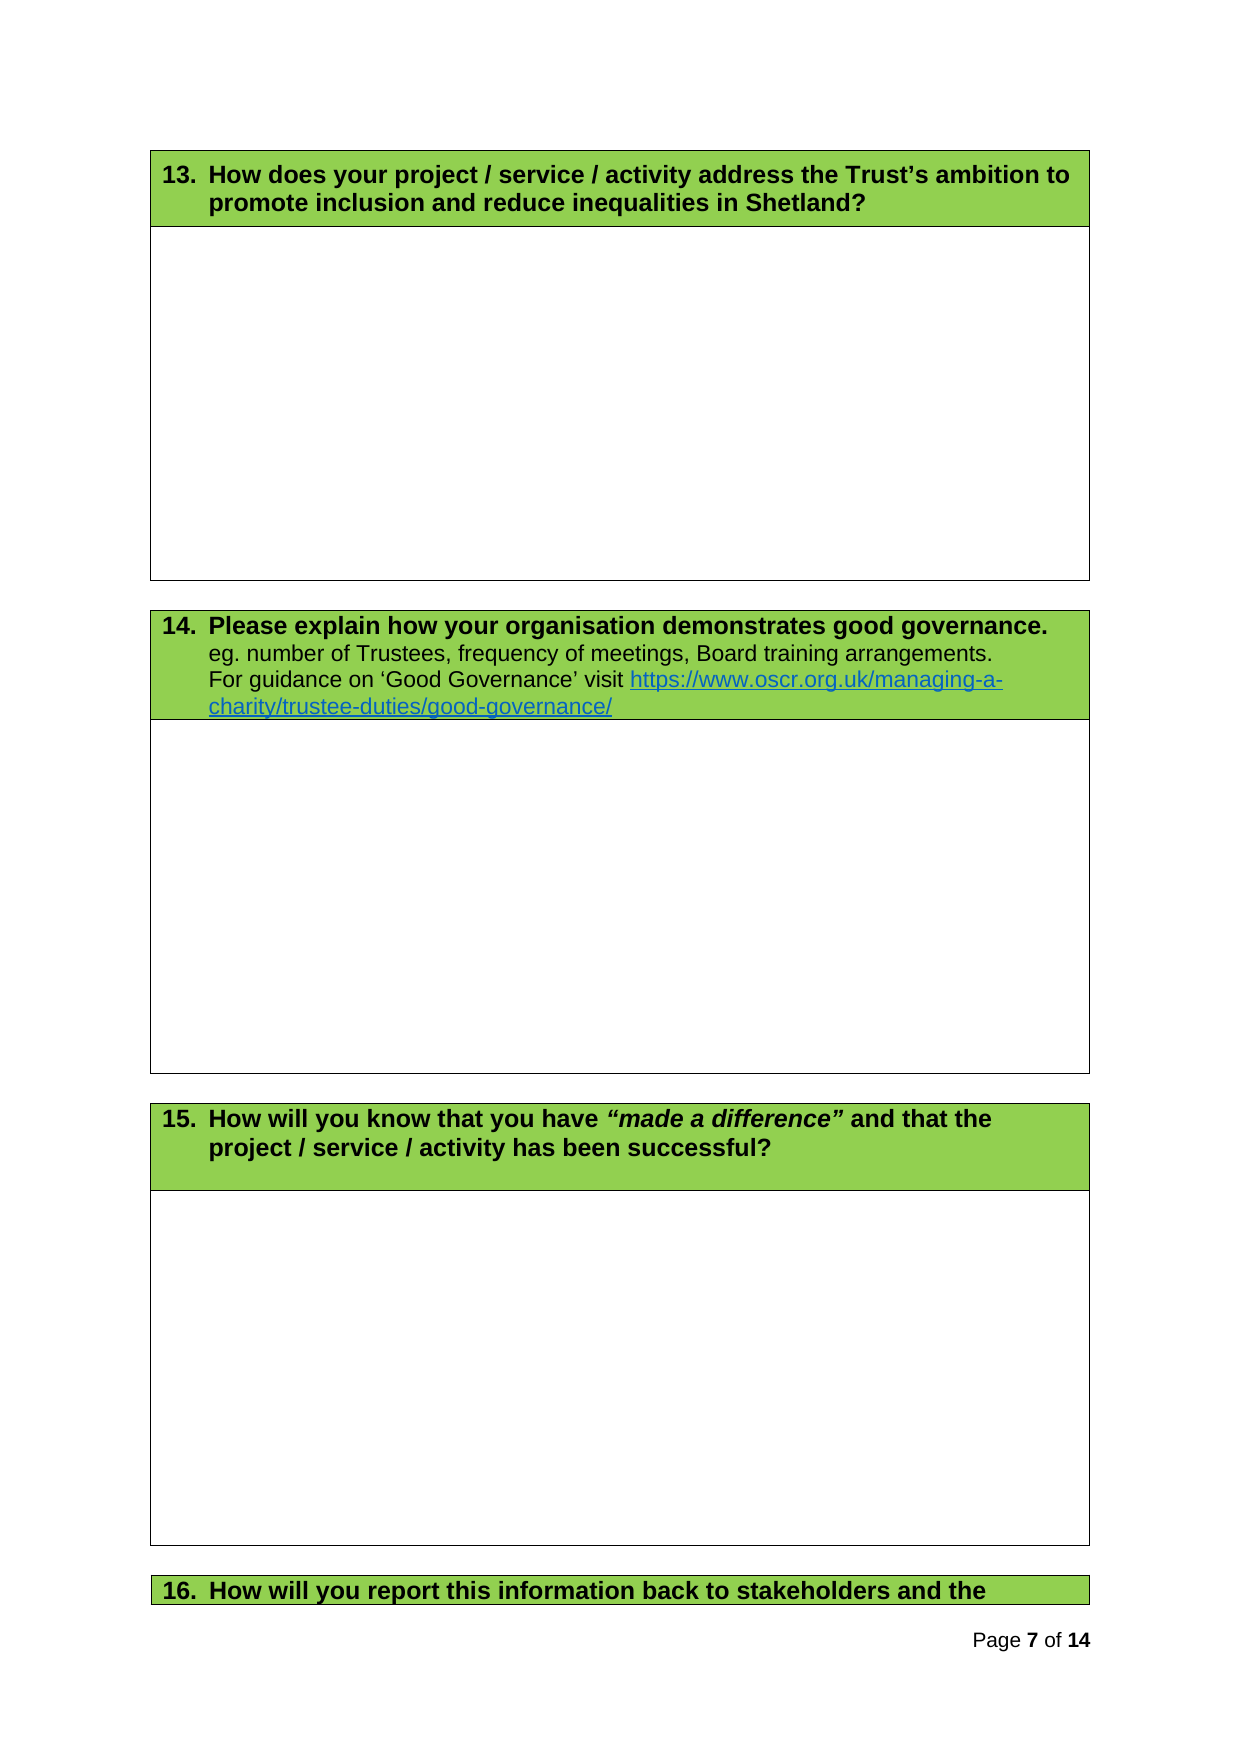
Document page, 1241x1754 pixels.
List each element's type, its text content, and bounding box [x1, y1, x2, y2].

table_header How does your project / service / activity address the Trust’s ambition to promote inclusion and reduce inequalities in Shetland? [151, 151, 1089, 226]
table_cell [151, 720, 1089, 1073]
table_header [152, 1576, 1089, 1604]
table_header Please explain how your organisation demonstrates good governance. eg. number of Trustees, frequency of meetings, Board training arrangements. For guidance on ‘Good Governance’ visit https://www.oscr.org.uk/managing-a-charity/trustee-duties/good-governance/ [151, 611, 1089, 719]
table_cell [151, 1191, 1089, 1545]
table_cell [151, 227, 1089, 580]
table_header How will you know that you have “made a difference” and that the project / service / activity has been successful? [151, 1104, 1089, 1190]
